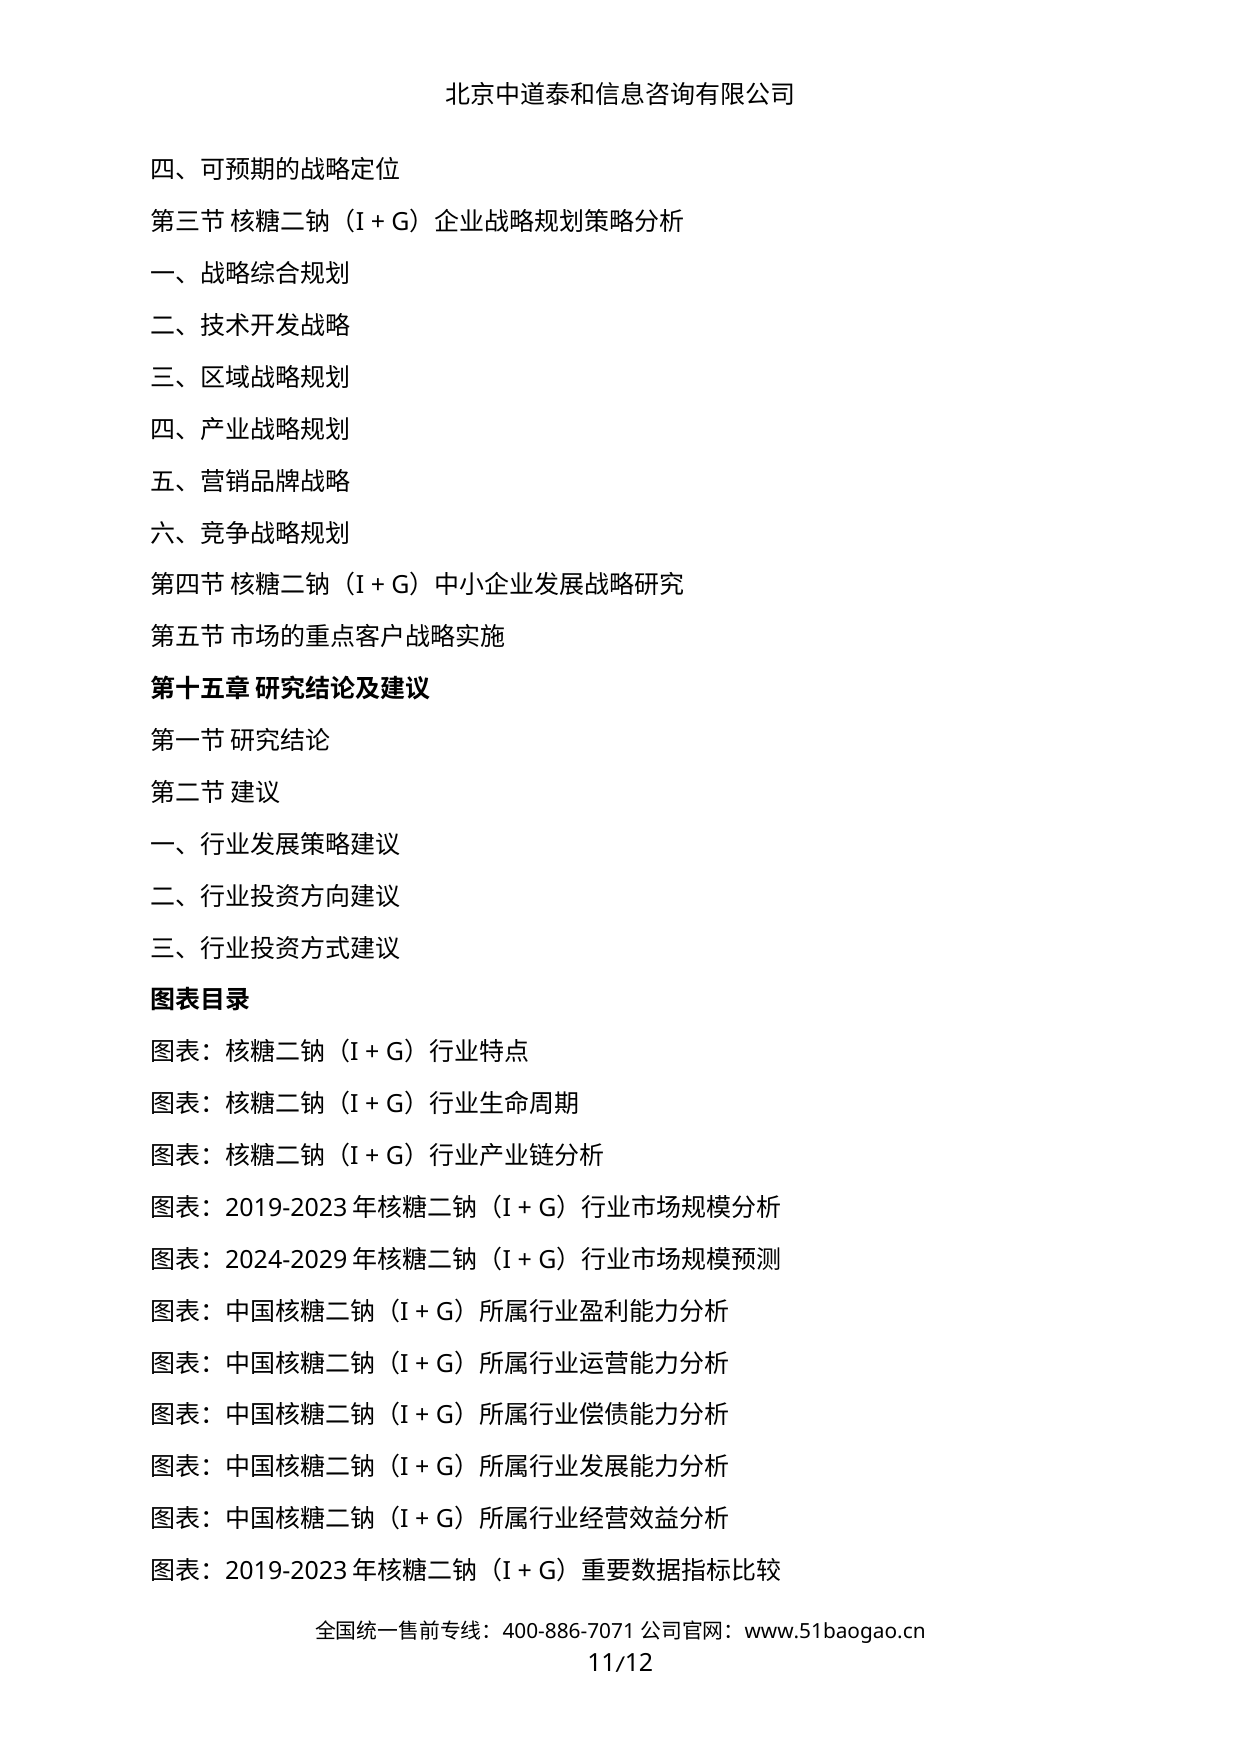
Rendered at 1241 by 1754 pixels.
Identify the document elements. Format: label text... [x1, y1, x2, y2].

text 第五节 市场的重点客户战略实施 [150, 617, 1090, 653]
text 四、产业战略规划 [150, 409, 1090, 446]
text 图表：中国核糖二钠（I + G）所属行业运营能力分析 [150, 1343, 1090, 1379]
text 第一节 研究结论 [150, 721, 1090, 757]
text 三、行业投资方式建议 [150, 928, 1090, 964]
text 图表：中国核糖二钠（I + G）所属行业发展能力分析 [150, 1447, 1090, 1483]
text 图表：2019-2023年核糖二钠（I + G）行业市场规模分析 [150, 1187, 1090, 1224]
text 一、战略综合规划 [150, 254, 1090, 290]
text 四、可预期的战略定位 [150, 150, 1090, 186]
text 图表：中国核糖二钠（I + G）所属行业经营效益分析 [150, 1499, 1090, 1535]
text 第三节 核糖二钠（I + G）企业战略规划策略分析 [150, 202, 1090, 238]
text 三、区域战略规划 [150, 357, 1090, 394]
text 图表：核糖二钠（I + G）行业特点 [150, 1032, 1090, 1068]
text 图表：中国核糖二钠（I + G）所属行业偿债能力分析 [150, 1395, 1090, 1431]
text 图表：2024-2029年核糖二钠（I + G）行业市场规模预测 [150, 1239, 1090, 1276]
text 图表：核糖二钠（I + G）行业产业链分析 [150, 1136, 1090, 1172]
text 二、技术开发战略 [150, 306, 1090, 342]
text 二、行业投资方向建议 [150, 876, 1090, 912]
text 图表：中国核糖二钠（I + G）所属行业盈利能力分析 [150, 1291, 1090, 1327]
text 第四节 核糖二钠（I + G）中小企业发展战略研究 [150, 565, 1090, 601]
text 五、营销品牌战略 [150, 461, 1090, 497]
text 图表：核糖二钠（I + G）行业生命周期 [150, 1084, 1090, 1120]
text 图表：2019-2023年核糖二钠（I + G）重要数据指标比较 [150, 1551, 1090, 1587]
text 图表目录 [150, 980, 1090, 1016]
text 第十五章 研究结论及建议 [150, 669, 1090, 705]
text 六、竞争战略规划 [150, 513, 1090, 549]
text 第二节 建议 [150, 772, 1090, 809]
text 一、行业发展策略建议 [150, 824, 1090, 861]
